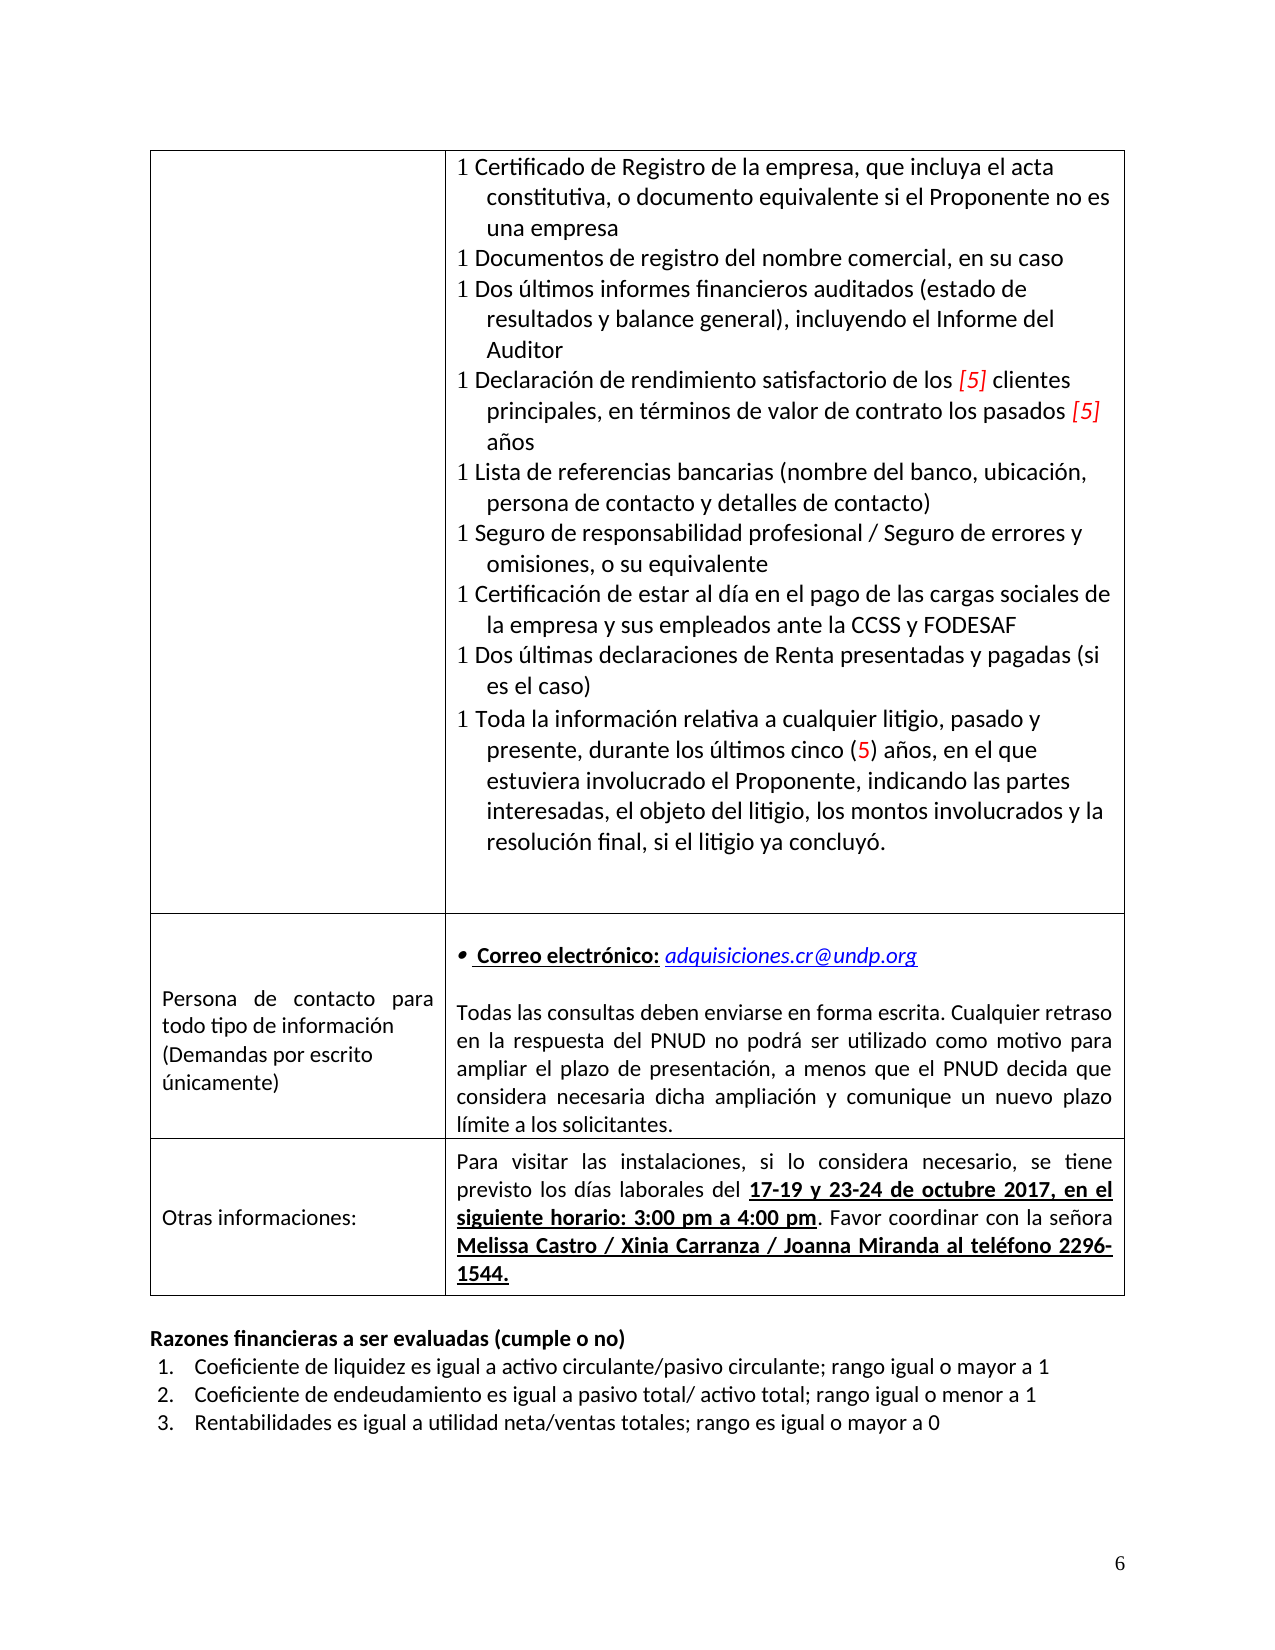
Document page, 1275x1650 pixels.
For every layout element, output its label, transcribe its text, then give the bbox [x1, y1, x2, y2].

list Coeficiente de endeudamiento es igual a pasivo total/ activo total; rango igual o menor a 1 [157, 1381, 1125, 1408]
text Razones financieras a ser evaluadas (cumple o no) [150, 1324, 1125, 1352]
list Coeficiente de liquidez es igual a activo circulante/pasivo circulante; rango igual o mayor a 1 [157, 1352, 1125, 1381]
table_cell Para visitar las instalaciones, si lo considera necesario, se tiene previsto los días laborales del 17-19 y 23-24 de octubre 2017, en el siguiente horario: 3:00 pm a 4:00 pm. Favor coordinar con la señora Melissa Castro / Xinia Carranza / Joanna Miranda al teléfono 2296-1544. [446, 1139, 1124, 1295]
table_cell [446, 151, 1124, 913]
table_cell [151, 151, 445, 913]
table_cell Correo electrónico: adquisiciones.cr@undp.org Todas las consultas deben enviarse en forma escrita. Cualquier retraso en la respuesta del PNUD no podrá ser utilizado como motivo para ampliar el plazo de presentación, a menos que el PNUD decida que considera necesaria dicha ampliación y comunique un nuevo plazo límite a los solicitantes. [446, 914, 1124, 1138]
table_cell Persona de contacto para todo tipo de información (Demandas por escrito únicamente) [151, 914, 445, 1138]
list Rentabilidades es igual a utilidad neta/ventas totales; rango es igual o mayor a 0 [157, 1408, 1125, 1437]
table_cell Otras informaciones: [151, 1139, 445, 1295]
